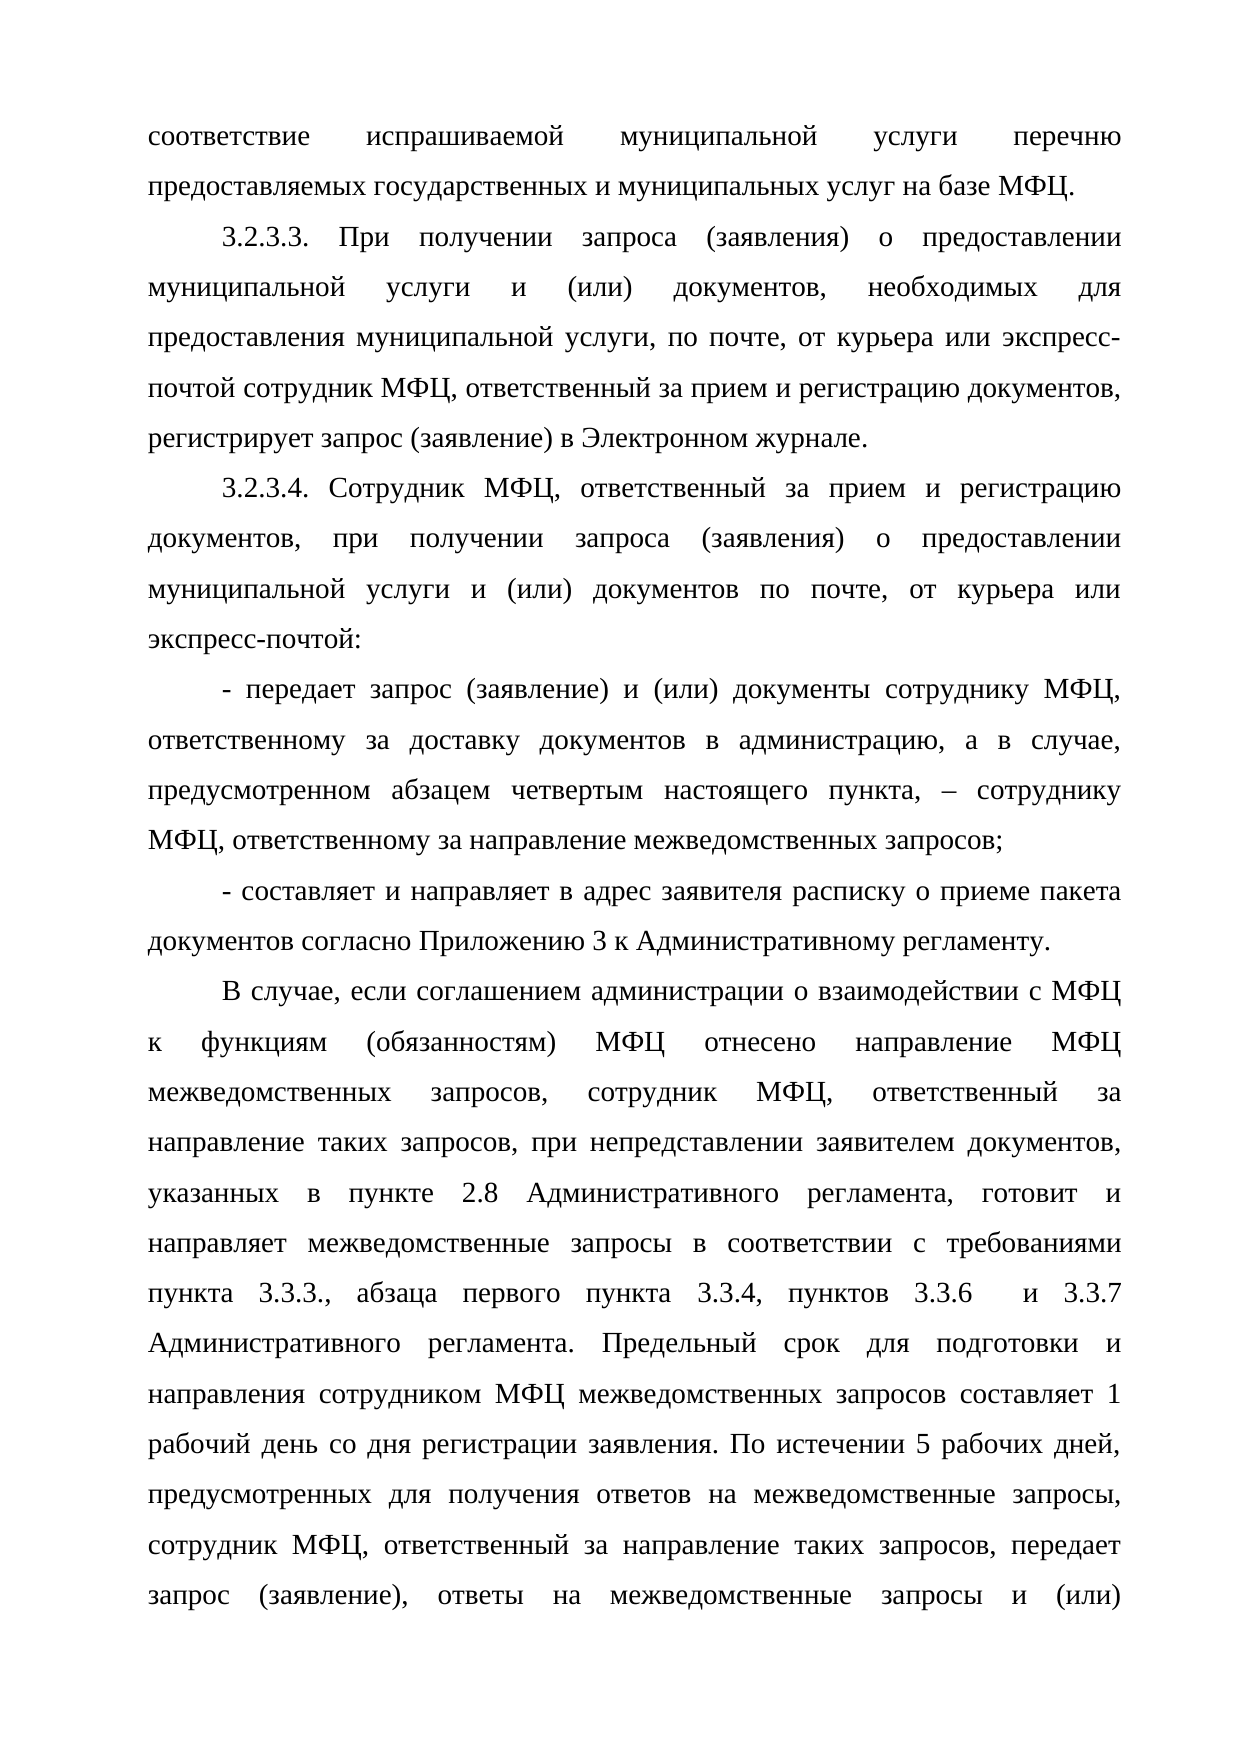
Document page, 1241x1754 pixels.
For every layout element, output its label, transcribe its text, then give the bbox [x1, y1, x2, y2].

text 3.2.3.4. Сотрудник МФЦ, ответственный за прием и регистрацию документов, при получении запроса (заявления) о предоставлении муниципальной услуги и (или) документов по почте, от курьера или экспресс-почтой: [148, 470, 1122, 655]
text 3.2.3.3. При получении запроса (заявления) о предоставлении муниципальной услуги и (или) документов, необходимых для предоставления муниципальной услуги, по почте, от курьера или экспресс-почтой сотрудник МФЦ, ответственный за прием и регистрацию документов, регистрирует запрос (заявление) в Электронном журнале. [148, 219, 1122, 453]
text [148, 118, 1122, 202]
text - передает запрос (заявление) и (или) документы сотруднику МФЦ, ответственному за доставку документов в администрацию, а в случае, предусмотренном абзацем четвертым настоящего пункта, – сотруднику МФЦ, ответственному за направление межведомственных запросов; [148, 672, 1122, 856]
text - составляет и направляет в адрес заявителя расписку о приеме пакета документов согласно Приложению 3 к Административному регламенту. [148, 873, 1122, 957]
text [148, 973, 1122, 1611]
